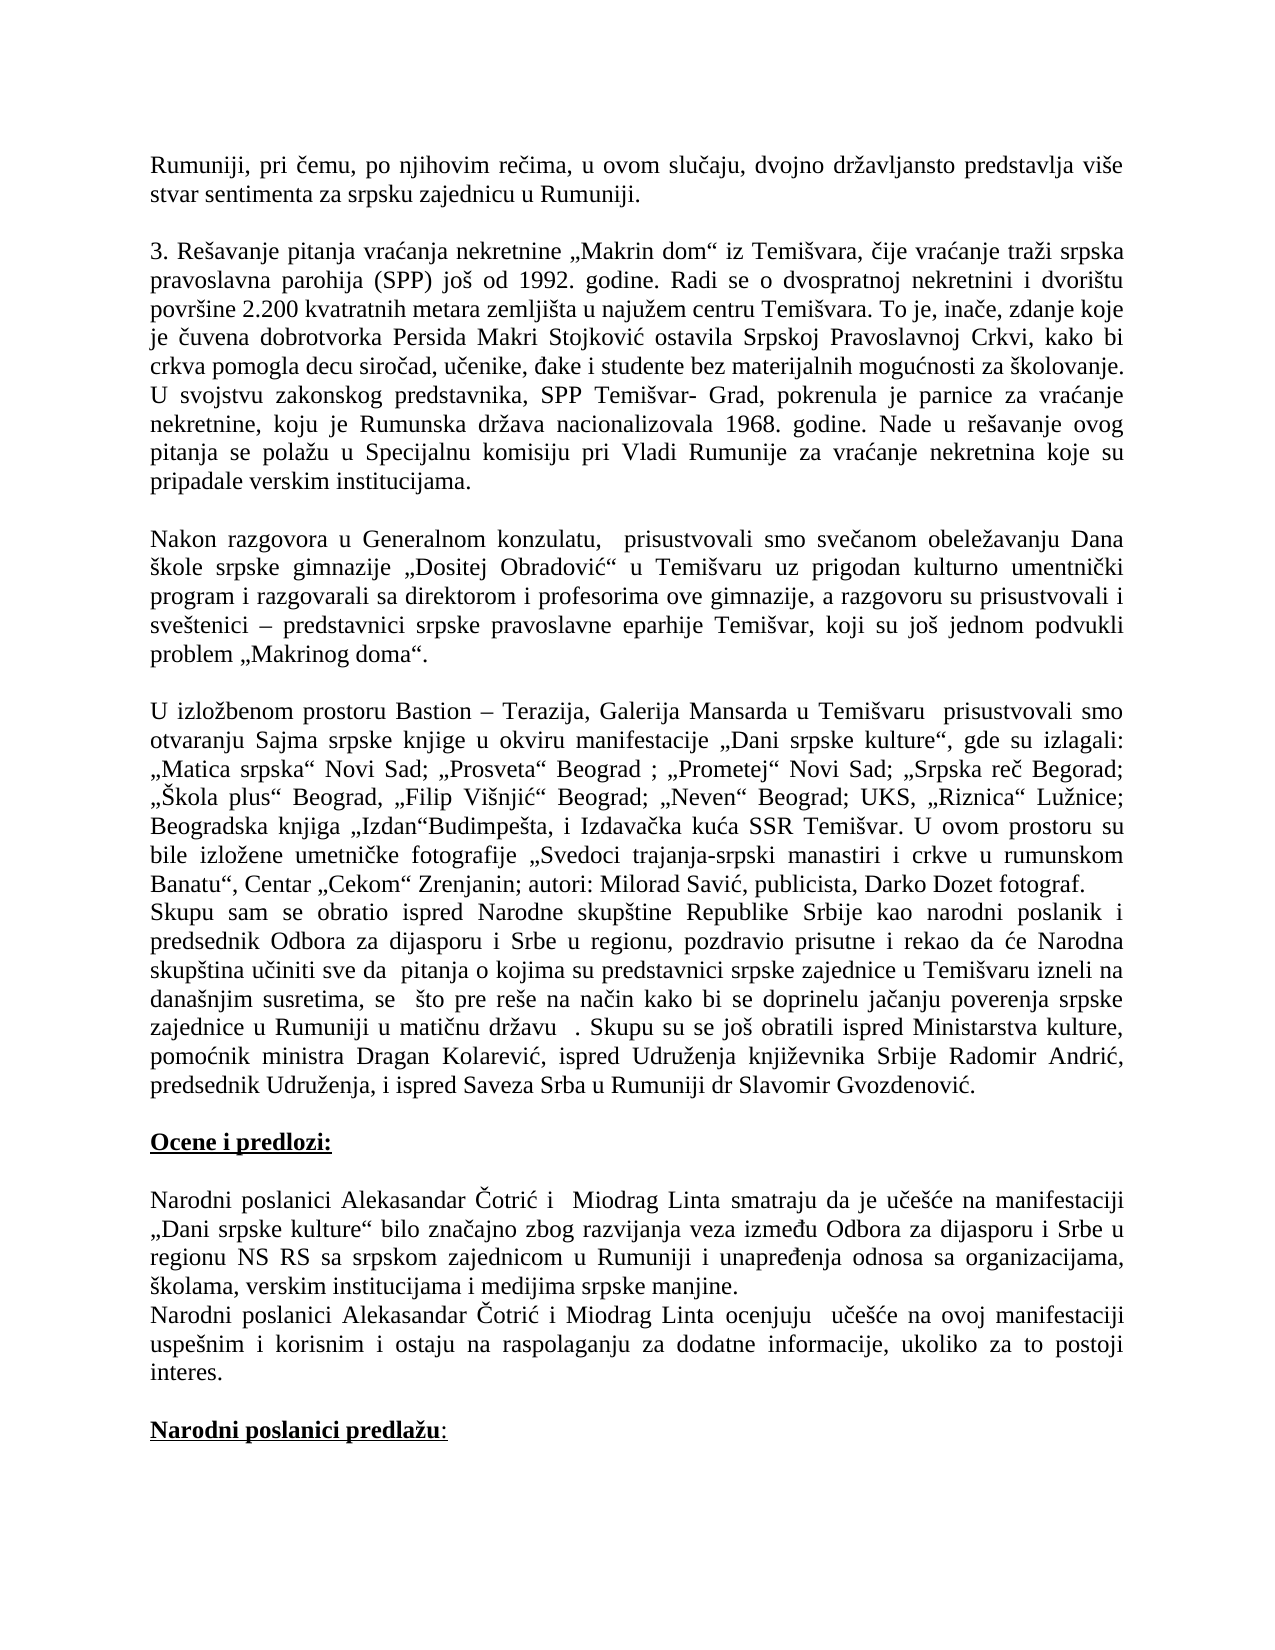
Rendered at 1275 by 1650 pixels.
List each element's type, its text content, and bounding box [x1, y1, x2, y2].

text Skupu sam se obratio ispred Narodne skupštine Republike Srbije kao narodni poslanik i predsednik Odbora za dijasporu i Srbe u regionu, pozdravio prisutne i rekao da će Narodna skupština učiniti sve da pitanja o kojima su predstavnici srpske zajednice u Temišvaru izneli na današnjim susretima, se što pre reše na način kako bi se doprinelu jačanju poverenja srpske zajednice u Rumuniji u matičnu državu . Skupu su se još obratili ispred Ministarstva kulture, pomoćnik ministra Dragan Kolarević, ispred Udruženja književnika Srbije Radomir Andrić, predsednik Udruženja, i ispred Saveza Srba u Rumuniji dr Slavomir Gvozdenović. [150, 897, 1125, 1099]
text Narodni poslanici Alekasandar Čotrić i Miodrag Linta ocenjuju učešće na ovoj manifestaciji uspešnim i korisnim i ostaju na raspolaganju za dodatne informacije, ukoliko za to postoji interes. [150, 1300, 1125, 1386]
text Ocene i predlozi: [150, 1127, 1125, 1156]
text Nakon razgovora u Generalnom konzulatu, prisustvovali smo svečanom obeležavanju Dana škole srpske gimnazije „Dositej Obradović“ u Temišvaru uz prigodan kulturno umentnički program i razgovarali sa direktorom i profesorima ove gimnazije, a razgovoru su prisustvovali i sveštenici – predstavnici srpske pravoslavne eparhije Temišvar, koji su još jednom podvukli problem „Makrinog doma“. [150, 524, 1125, 667]
text Narodni poslanici predlažu: [150, 1415, 1125, 1444]
text Narodni poslanici Alekasandar Čotrić i Miodrag Linta smatraju da je učešće na manifestaciji „Dani srpske kulture“ bilo značajno zbog razvijanja veza između Odbora za dijasporu i Srbe u regionu NS RS sa srpskom zajednicom u Rumuniji i unapređenja odnosa sa organizacijama, školama, verskim institucijama i medijima srpske manjine. [150, 1185, 1125, 1300]
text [150, 150, 1125, 207]
text U izložbenom prostoru Bastion – Terazija, Galerija Mansarda u Temišvaru prisustvovali smo otvaranju Sajma srpske knjige u okviru manifestacije „Dani srpske kulture“, gde su izlagali: „Matica srpska“ Novi Sad; „Prosveta“ Beograd ; „Prometej“ Novi Sad; „Srpska reč Begorad; „Škola plus“ Beograd, „Filip Višnjić“ Beograd; „Neven“ Beograd; UKS, „Riznica“ Lužnice; Beogradska knjiga „Izdan“Budimpešta, i Izdavačka kuća SSR Temišvar. U ovom prostoru su bile izložene umetničke fotografije „Svedoci trajanja-srpski manastiri i crkve u rumunskom Banatu“, Centar „Cekom“ Zrenjanin; autori: Milorad Savić, publicista, Darko Dozet fotograf. [150, 696, 1125, 897]
text 3. Rešavanje pitanja vraćanja nekretnine „Makrin dom“ iz Temišvara, čije vraćanje traži srpska pravoslavna parohija (SPP) još od 1992. godine. Radi se o dvospratnoj nekretnini i dvorištu površine 2.200 kvatratnih metara zemljišta u najužem centru Temišvara. To je, inače, zdanje koje je čuvena dobrotvorka Persida Makri Stojković ostavila Srpskoj Pravoslavnoj Crkvi, kako bi crkva pomogla decu siročad, učenike, đake i studente bez materijalnih mogućnosti za školovanje. U svojstvu zakonskog predstavnika, SPP Temišvar- Grad, pokrenula je parnice za vraćanje nekretnine, koju je Rumunska država nacionalizovala 1968. godine. Nade u rešavanje ovog pitanja se polažu u Specijalnu komisiju pri Vladi Rumunije za vraćanje nekretnina koje su pripadale verskim institucijama. [150, 236, 1125, 495]
